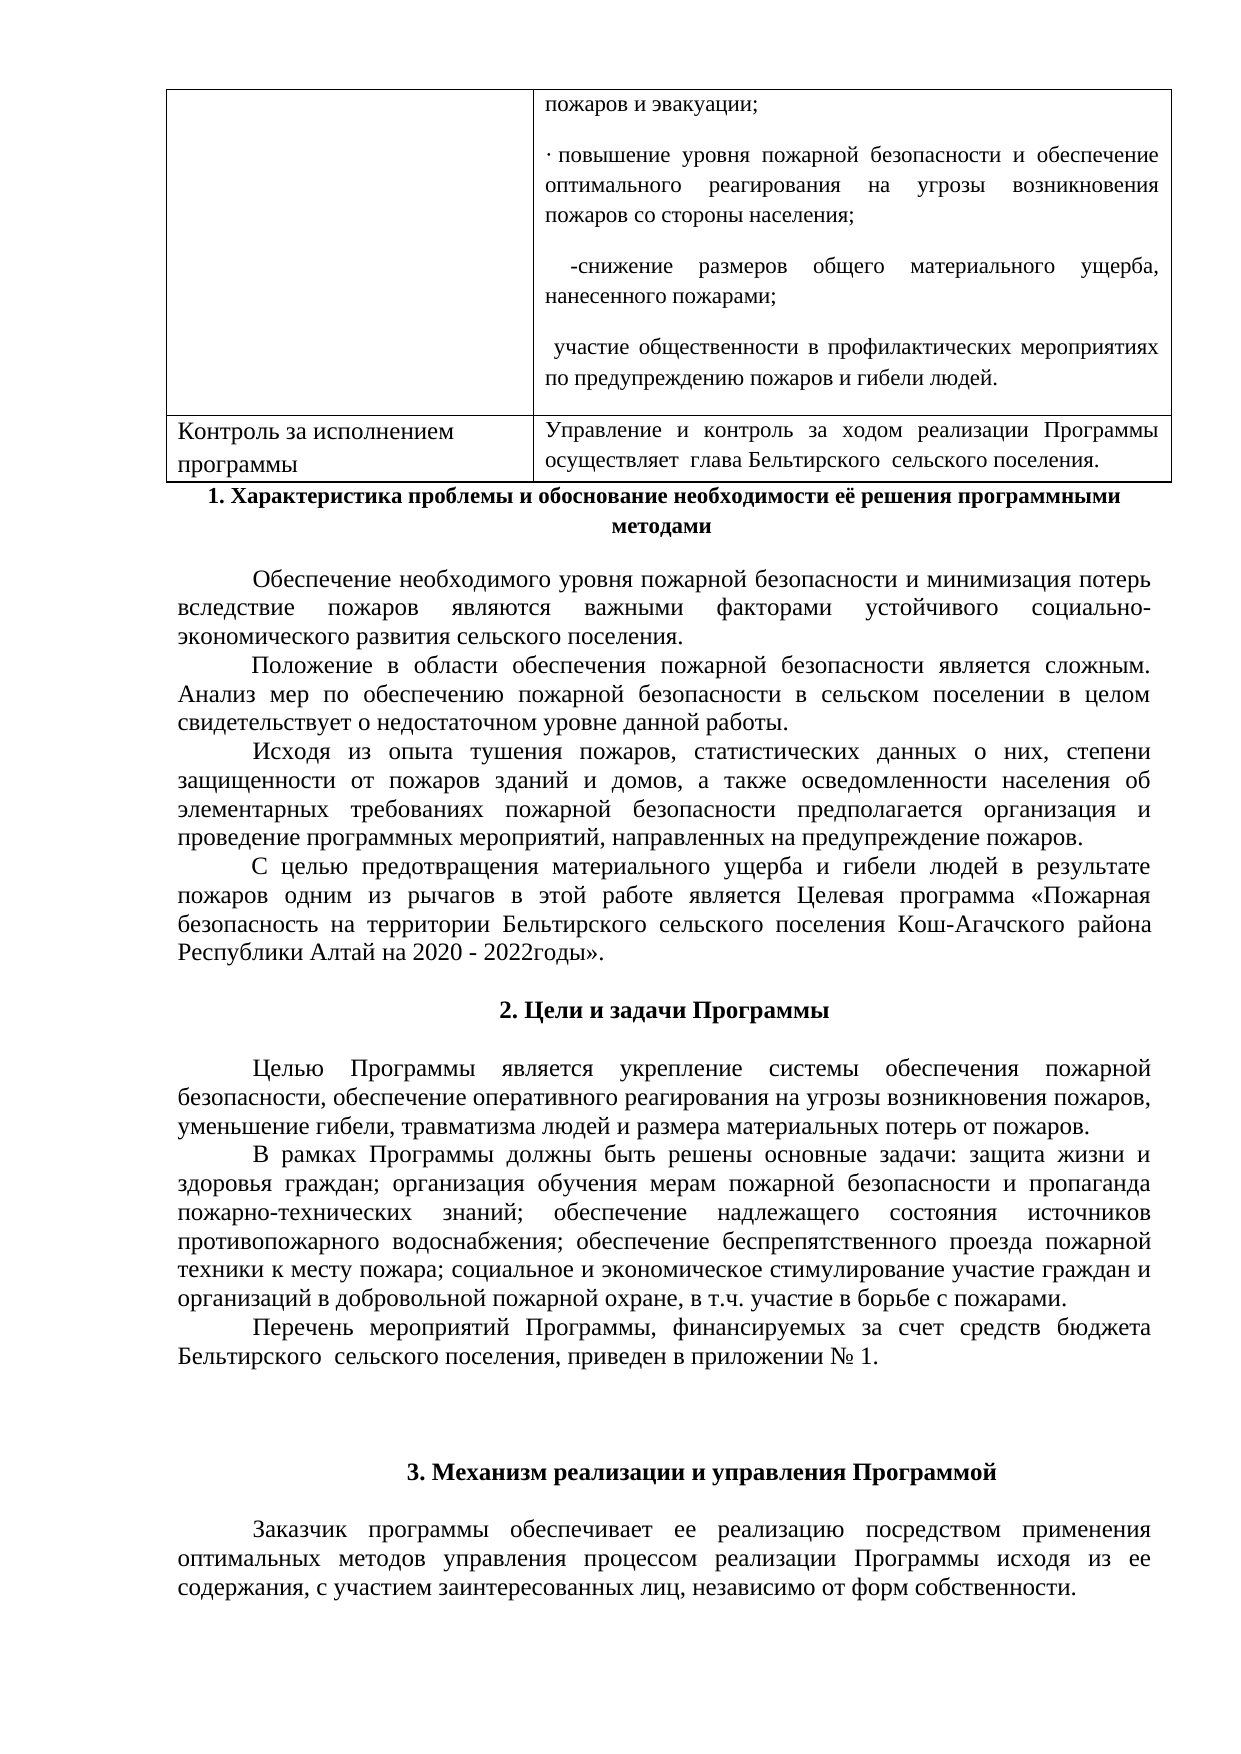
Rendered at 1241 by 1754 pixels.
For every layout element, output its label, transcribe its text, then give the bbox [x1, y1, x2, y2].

text Исходя из опыта тушения пожаров, статистических данных о них, степени защищенности от пожаров зданий и домов, а также осведомленности населения об элементарных требованиях пожарной безопасности предполагается организация и проведение программных мероприятий, направленных на предупреждение пожаров. [177, 736, 1152, 851]
text 3. Механизм реализации и управления Программой [177, 1457, 1152, 1485]
text Целью Программы является укрепление системы обеспечения пожарной безопасности, обеспечение оперативного реагирования на угрозы возникновения пожаров, уменьшение гибели, травматизма людей и размера материальных потерь от пожаров. [177, 1053, 1152, 1139]
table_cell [167, 90, 533, 415]
text В рамках Программы должны быть решены основные задачи: защита жизни и здоровья граждан; организация обучения мерам пожарной безопасности и пропаганда пожарно-технических знаний; обеспечение надлежащего состояния источников противопожарного водоснабжения; обеспечение беспрепятственного проезда пожарной техники к месту пожара; социальное и экономическое стимулирование участие граждан и организаций в добровольной пожарной охране, в т.ч. участие в борьбе с пожарами. [177, 1139, 1152, 1312]
text 2. Цели и задачи Программы [177, 995, 1152, 1024]
text Обеспечение необходимого уровня пожарной безопасности и минимизация потерь вследствие пожаров являются важными факторами устойчивого социально-экономического развития сельского поселения. [177, 564, 1152, 650]
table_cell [534, 90, 1171, 415]
text С целью предотвращения материального ущерба и гибели людей в результате пожаров одним из рычагов в этой работе является Целевая программа «Пожарная безопасность на территории Бельтирского сельского поселения Кош-Агачского района Республики Алтай на 2020 - 2022годы». [177, 851, 1152, 966]
text Заказчик программы обеспечивает ее реализацию посредством применения оптимальных методов управления процессом реализации Программы исходя из ее содержания, с участием заинтересованных лиц, независимо от форм собственности. [177, 1514, 1152, 1601]
text Перечень мероприятий Программы, финансируемых за счет средств бюджета Бельтирского сельского поселения, приведен в приложении № 1. [177, 1312, 1152, 1369]
text 1. Характеристика проблемы и обоснование необходимости её решения программными методами [177, 483, 1152, 539]
table_cell Контроль за исполнением программы [167, 416, 533, 481]
text Положение в области обеспечения пожарной безопасности является сложным. Анализ мер по обеспечению пожарной безопасности в сельском поселении в целом свидетельствует о недостаточном уровне данной работы. [177, 650, 1152, 736]
table_cell Управление и контроль за ходом реализации Программы осуществляет глава Бельтирского сельского поселения. [534, 416, 1171, 481]
